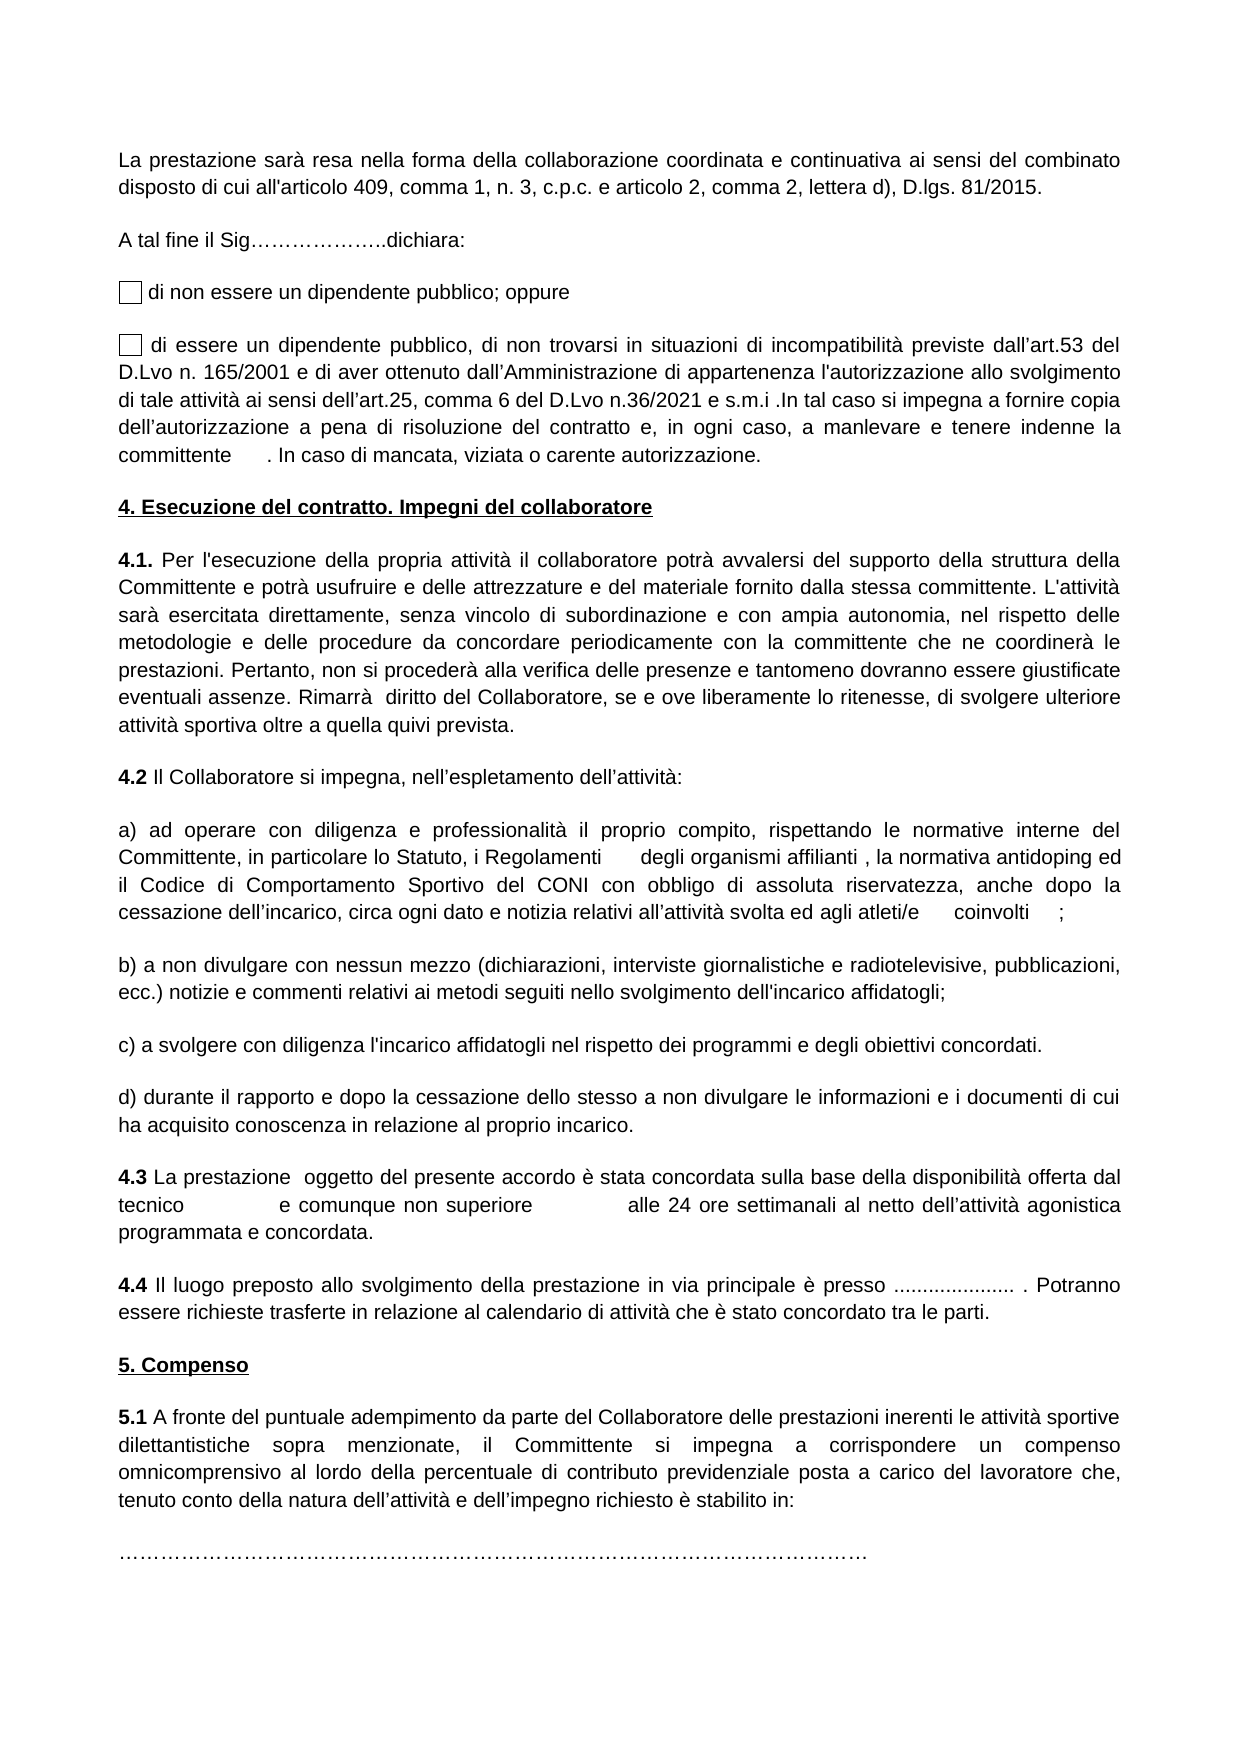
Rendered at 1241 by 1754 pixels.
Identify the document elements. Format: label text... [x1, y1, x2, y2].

text di non essere un dipendente pubblico; oppure [118, 280, 1122, 304]
text La prestazione sarà resa nella forma della collaborazione coordinata e continuativa ai sensi del combinato disposto di cui all'articolo 409, comma 1, n. 3, c.p.c. e articolo 2, comma 2, lettera d), D.lgs. 81/2015. [118, 148, 1122, 199]
text 5.1 A fronte del puntuale adempimento da parte del Collaboratore delle prestazioni inerenti le attività sportive dilettantistiche sopra menzionate, il Committente si impegna a corrispondere un compenso omnicomprensivo al lordo della percentuale di contributo previdenziale posta a carico del lavoratore che, tenuto conto della natura dell’attività e dell’impegno richiesto è stabilito in: [118, 1405, 1122, 1512]
text 4.2 Il Collaboratore si impegna, nell’espletamento dell’attività: [118, 765, 1122, 789]
text di essere un dipendente pubblico, di non trovarsi in situazioni di incompatibilità previste dall’art.53 del D.Lvo n. 165/2001 e di aver ottenuto dall’Amministrazione di appartenenza l'autorizzazione allo svolgimento di tale attività ai sensi dell’art.25, comma 6 del D.Lvo n.36/2021 e s.m.i .In tal caso si impegna a fornire copia dell’autorizzazione a pena di risoluzione del contratto e, in ogni caso, a manlevare e tenere indenne la. In caso di mancata, viziata o carente autorizzazione. [118, 333, 1122, 467]
text 4.4 Il luogo preposto allo svolgimento della prestazione in via principale è presso ..................... . Potranno essere richieste trasferte in relazione al calendario di attività che è stato concordato tra le parti. [118, 1273, 1122, 1324]
text ……………………………………………………………………………………………… [118, 1540, 1122, 1564]
text 4. Esecuzione del contratto. Impegni del collaboratore [118, 495, 1122, 519]
text c) a svolgere con diligenza l'incarico affidatogli nel rispetto dei programmi e degli obiettivi concordati. [118, 1033, 1122, 1057]
text d) durante il rapporto e dopo la cessazione dello stesso a non divulgare le informazioni e i documenti di cui ha acquisito conoscenza in relazione al proprio incarico. [118, 1085, 1122, 1137]
text b) a non divulgare con nessun mezzo (dichiarazioni, interviste giornalistiche e radiotelevisive, pubblicazioni, ecc.) notizie e commenti relativi ai metodi seguiti nello svolgimento dell'incarico affidatogli; [118, 953, 1122, 1004]
text 5. Compenso [118, 1353, 1122, 1377]
text A tal fine il Sig………………..dichiara: [118, 228, 1122, 252]
text 4.3 La prestazione alle 24 ore settimanali al netto dell’attività agonistica programmata e concordata. [118, 1165, 1122, 1244]
text 4.1. Per l'esecuzione della propria attività il collaboratore potrà avvalersi del supporto della struttura della Committente e potrà usufruire e delle attrezzature e del materiale fornito dalla stessa committente. L'attività sarà esercitata direttamente, senza vincolo di subordinazione e con ampia autonomia, nel rispetto delle metodologie e delle procedure da concordare periodicamente con la committente che ne coordinerà le prestazioni. Pertanto, non si procederà alla verifica delle presenze e tantomeno dovranno essere giustificate eventuali assenze. Rimarrà diritto del Collaboratore, se e ove liberamente lo ritenesse, di svolgere ulteriore attività sportiva oltre a quella quivi prevista. [118, 548, 1122, 737]
text a) ad operare con diligenza e professionalità il proprio compito, rispettando le normative interne del Committente, in particolare lo Statuto, i Regolamenti, la normativa antidoping ed il Codice di Comportamento Sportivo del CONI con obbligo di assoluta riservatezza, anche dopo la cessazione dell’incarico, circa ogni dato e notizia relativi all’attività svolta ed coinvolt; [118, 818, 1122, 924]
